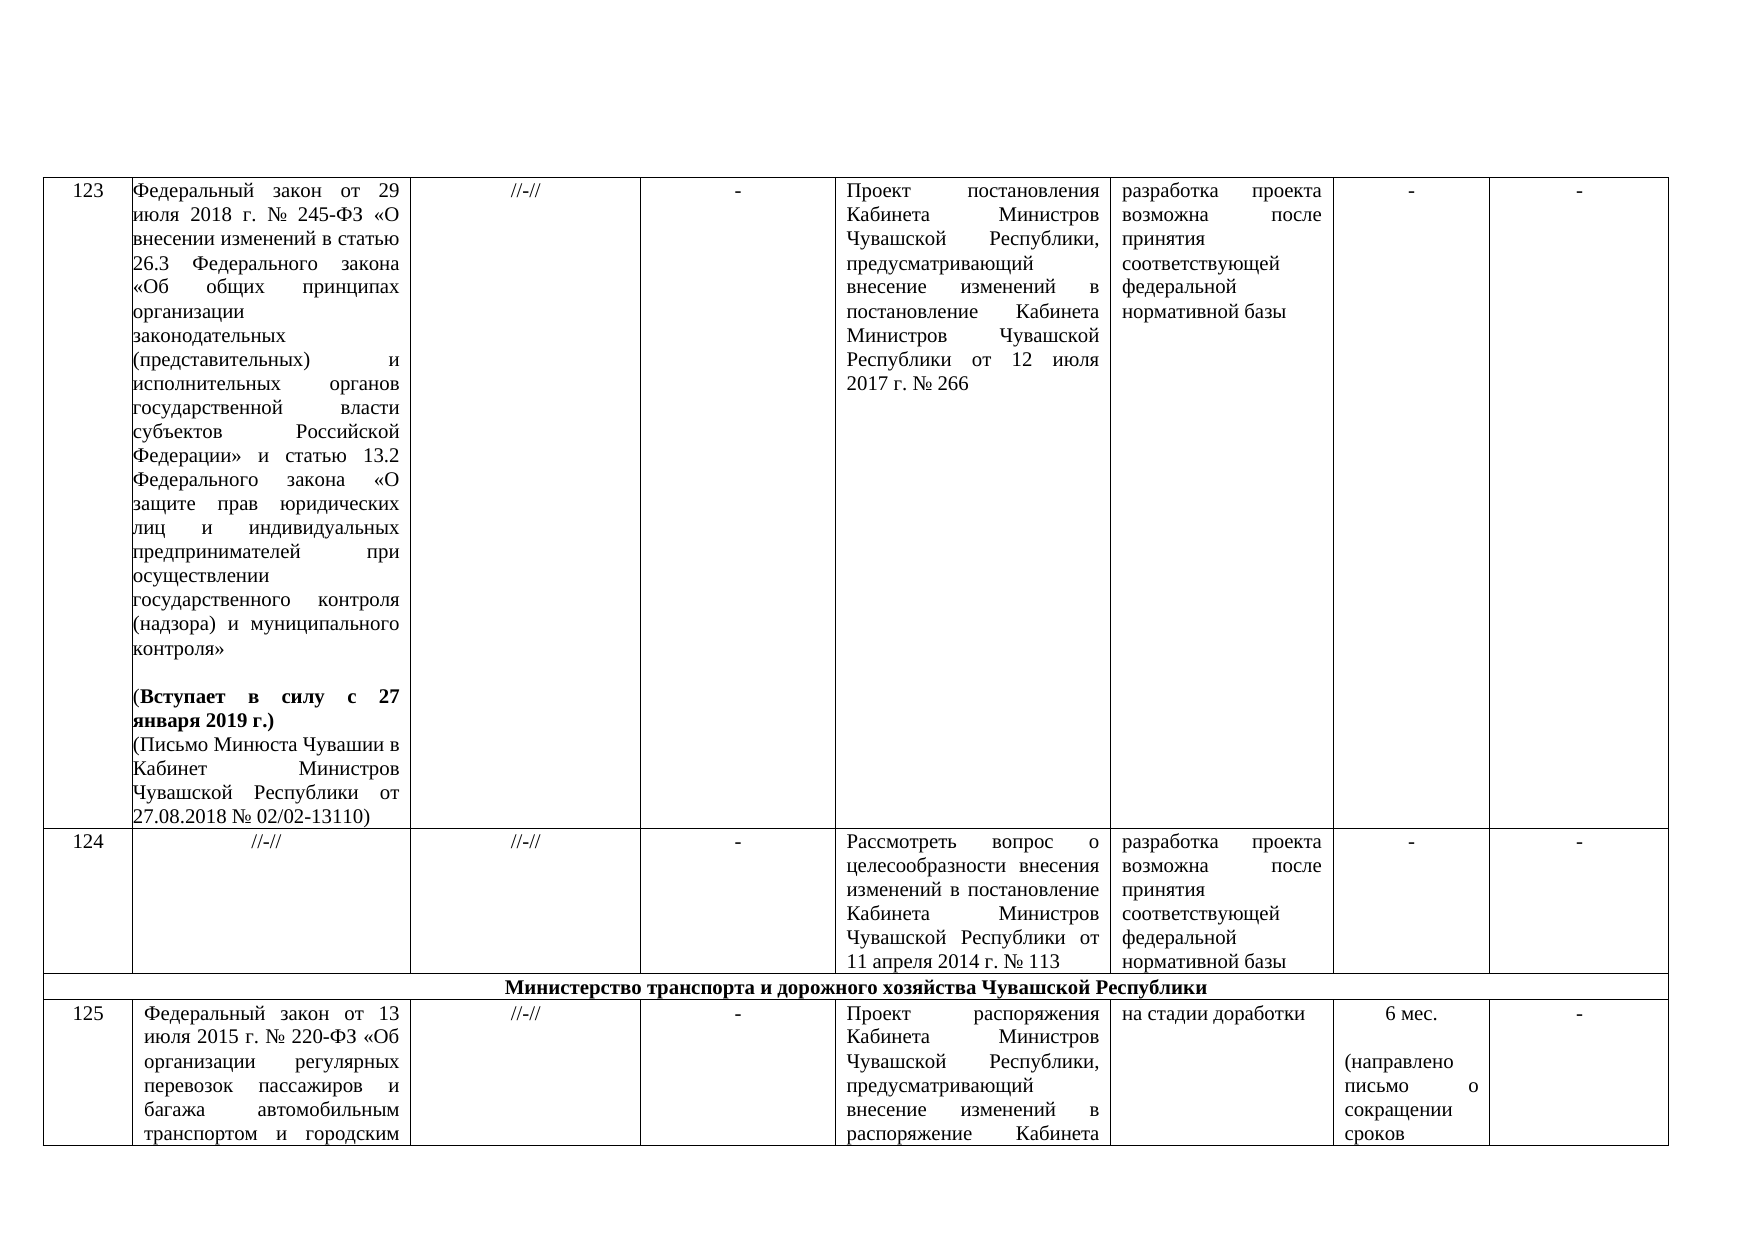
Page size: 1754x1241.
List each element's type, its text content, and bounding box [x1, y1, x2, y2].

table_cell //-// [411, 1000, 640, 1145]
table_cell //-// [411, 178, 640, 828]
table_cell - [1334, 178, 1489, 828]
table_cell - [1490, 829, 1668, 973]
table_cell //-// [133, 829, 410, 973]
table_cell на стадии доработки [1111, 1000, 1333, 1145]
table_cell разработка проекта возможна после принятия соответствующей федеральной нормативной базы [1111, 178, 1333, 828]
table_cell Федеральный закон от 29 июля 2018 г. № 245-ФЗ «О внесении изменений в статью 26.3 Федерального закона «Об общих принципах организации законодательных (представительных) и исполнительных органов государственной власти субъектов Российской Федерации» и статью 13.2 Федерального закона «О защите прав юридических лиц и индивидуальных предпринимателей при осуществлении государственного контроля (надзора) и муниципального контроля» (Вступает в силу с 27 января 2019 г.) (Письмо Минюста Чувашии в Кабинет Министров Чувашской Республики от 27.08.2018 № 02/02-13110) [133, 178, 410, 828]
table_cell - [1490, 1000, 1668, 1145]
table_cell 125 [44, 1000, 132, 1145]
table_cell Проект постановления Кабинета Министров Чувашской Республики, предусматривающий внесение изменений в постановление Кабинета Министров Чувашской Республики от 12 июля 2017 г. № 266 [836, 178, 1110, 828]
table_cell - [641, 178, 835, 828]
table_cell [1334, 1000, 1489, 1145]
table_cell - [641, 1000, 835, 1145]
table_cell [133, 1000, 410, 1145]
table_cell - [1490, 178, 1668, 828]
table_cell - [641, 829, 835, 973]
table_cell 124 [44, 829, 132, 973]
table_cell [836, 1000, 1110, 1145]
table_cell //-// [411, 829, 640, 973]
table_cell 123 [44, 178, 132, 828]
table_cell - [1334, 829, 1489, 973]
table_cell Рассмотреть вопрос о целесообразности внесения изменений в постановление Кабинета Министров Чувашской Республики от 11 апреля 2014 г. № 113 [836, 829, 1110, 973]
table_cell Министерство транспорта и дорожного хозяйства Чувашской Республики [44, 974, 1668, 999]
table_cell разработка проекта возможна после принятия соответствующей федеральной нормативной базы [1111, 829, 1333, 973]
